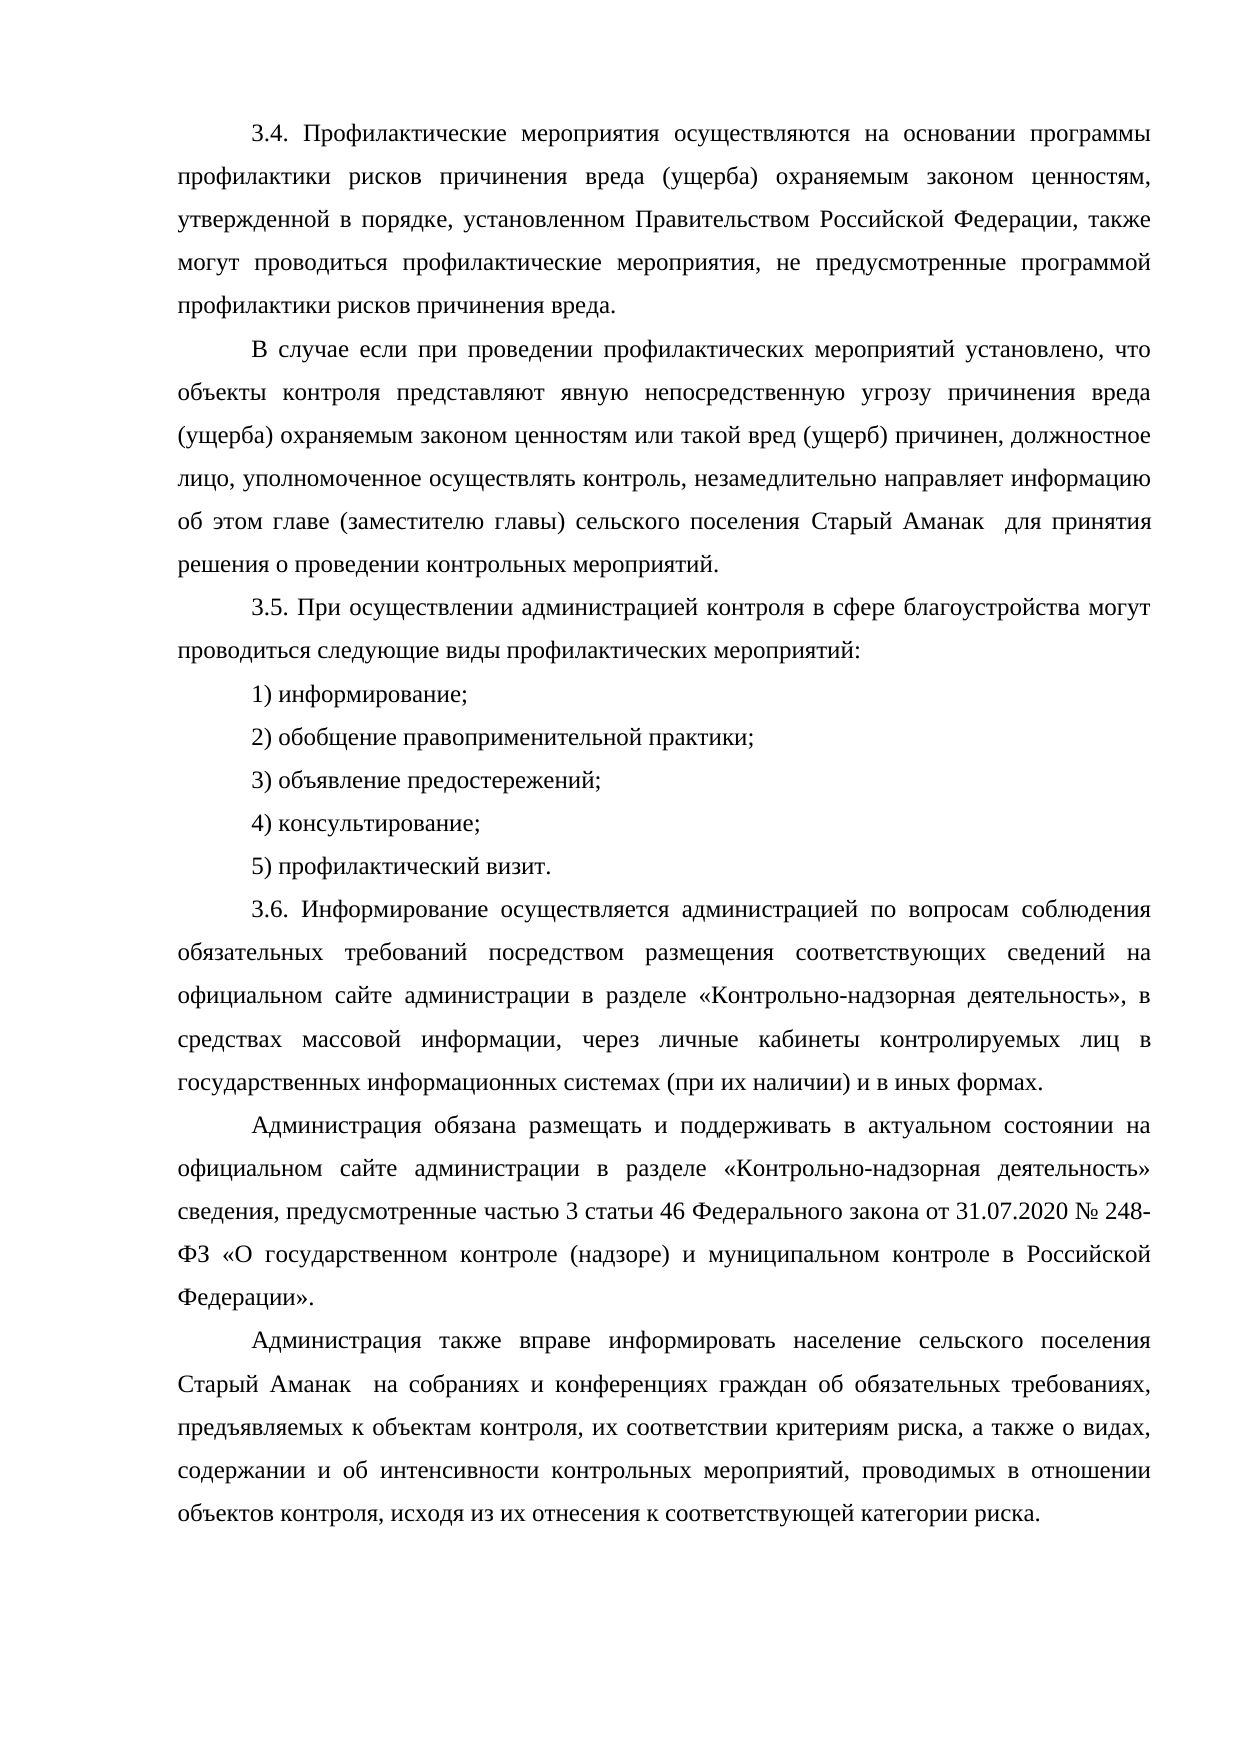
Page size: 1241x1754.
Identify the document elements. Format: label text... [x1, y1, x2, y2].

text Администрация также вправе информировать население сельского поселения Старый Аманак на собраниях и конференциях граждан об обязательных требованиях, предъявляемых к объектам контроля, их соответствии критериям риска, а также о видах, содержании и об интенсивности контрольных мероприятий, проводимых в отношении объектов контроля, исходя из их отнесения к соответствующей категории риска. [177, 1326, 1152, 1527]
text 3.5. При осуществлении администрацией контроля в сфере благоустройства могут проводиться следующие виды профилактических мероприятий: [177, 592, 1152, 664]
text 2) обобщение правоприменительной практики; [177, 722, 1152, 751]
text 3.6. Информирование осуществляется администрацией по вопросам соблюдения обязательных требований посредством размещения соответствующих сведений на официальном сайте администрации в разделе «Контрольно-надзорная деятельность», в средствах массовой информации, через личные кабинеты контролируемых лиц в государственных информационных системах (при их наличии) и в иных формах. [177, 894, 1152, 1096]
text 3) объявление предостережений; [177, 765, 1152, 794]
text В случае если при проведении профилактических мероприятий установлено, что объекты контроля представляют явную непосредственную угрозу причинения вреда (ущерба) охраняемым законом ценностям или такой вред (ущерб) причинен, должностное лицо, уполномоченное осуществлять контроль, незамедлительно направляет информацию об этом главе (заместителю главы) сельского поселения Старый Аманак для принятия решения о проведении контрольных мероприятий. [177, 334, 1152, 578]
text 5) профилактический визит. [177, 851, 1152, 880]
text 3.4. Профилактические мероприятия осуществляются на основании программы профилактики рисков причинения вреда (ущерба) охраняемым законом ценностям, утвержденной в порядке, установленном Правительством Российской Федерации, также могут проводиться профилактические мероприятия, не предусмотренные программой профилактики рисков причинения вреда. [177, 118, 1152, 319]
text 4) консультирование; [177, 808, 1152, 837]
text Администрация обязана размещать и поддерживать в актуальном состоянии на официальном сайте администрации в разделе «Контрольно-надзорная деятельность» сведения, предусмотренные частью 3 статьи 46 Федерального закона от 31.07.2020 № 248-ФЗ «О государственном контроле (надзоре) и муниципальном контроле в Российской Федерации». [177, 1110, 1152, 1311]
text 1) информирование; [177, 679, 1152, 707]
